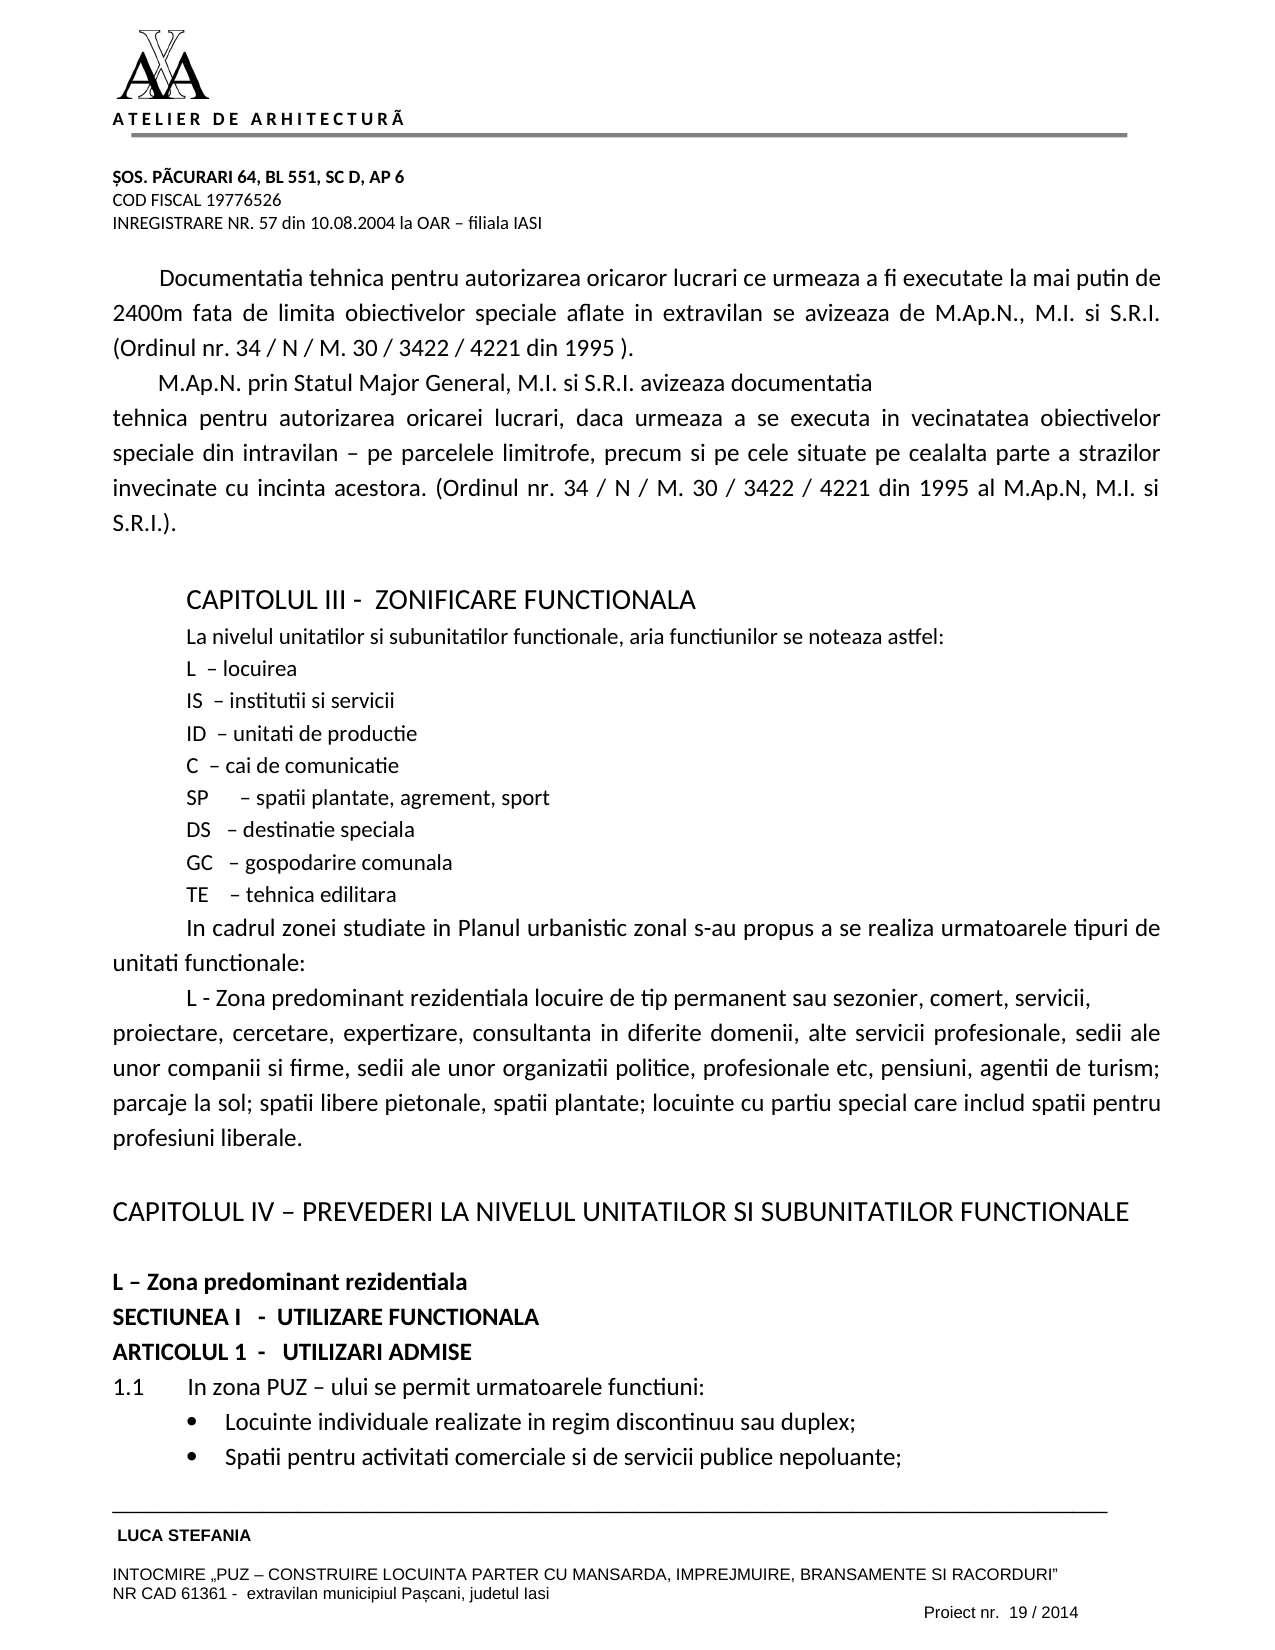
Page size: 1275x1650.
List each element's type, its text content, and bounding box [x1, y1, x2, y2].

text ARTICOLUL 1 - UTILIZARI ADMISE [112, 1336, 1162, 1367]
subtitle CAPITOLUL IV – PREVEDERI LA NIVELUL UNITATILOR SI SUBUNITATILOR FUNCTIONALE [112, 1193, 1162, 1229]
text L – Zona predominant rezidentiala [112, 1266, 1162, 1297]
subtitle CAPITOLUL III - ZONIFICARE FUNCTIONALA [112, 581, 1162, 617]
text M.Ap.N. prin Statul Major General, M.I. si S.R.I. avizeaza documentatia [112, 367, 1162, 398]
text DS – destinatie speciala [112, 815, 1162, 843]
text proiectare, cercetare, expertizare, consultanta in diferite domenii, alte servicii profesionale, sedii ale unor companii si firme, sedii ale unor organizatii politice, profesionale etc, pensiuni, agentii de turism; parcaje la sol; spatii libere pietonale, spatii plantate; locuinte cu partiu special care includ spatii pentru profesiuni liberale. [112, 1017, 1162, 1152]
text La nivelul unitatilor si subunitatilor functionale, aria functiunilor se noteaza astfel: [112, 622, 1162, 650]
text SP – spatii plantate, agrement, sport [112, 783, 1162, 811]
text SECTIUNEA I - UTILIZARE FUNCTIONALA [112, 1301, 1162, 1332]
list In zona PUZ – ului se permit urmatoarele functiuni: [112, 1371, 1162, 1402]
text GC – gospodarire comunala [112, 848, 1162, 876]
list Spatii pentru activitati comerciale si de servicii publice nepoluante; [187, 1441, 1162, 1472]
text Documentatia tehnica pentru autorizarea oricaror lucrari ce urmeaza a fi executate la mai putin de 2400m fata de limita obiectivelor speciale aflate in extravilan se avizeaza de M.Ap.N., M.I. si S.R.I. (Ordinul nr. 34 / N / M. 30 / 3422 / 4221 din 1995 ). [112, 262, 1162, 363]
text In cadrul zonei studiate in Planul urbanistic zonal s-au propus a se realiza urmatoarele tipuri de unitati functionale: [112, 912, 1162, 977]
text tehnica pentru autorizarea oricarei lucrari, daca urmeaza a se executa in vecinatatea obiectivelor speciale din intravilan – pe parcelele limitrofe, precum si pe cele situate pe cealalta parte a strazilor invecinate cu incinta acestora. (Ordinul nr. 34 / N / M. 30 / 3422 / 4221 din 1995 al M.Ap.N, M.I. si S.R.I.). [112, 402, 1162, 538]
list Locuinte individuale realizate in regim discontinuu sau duplex; [187, 1406, 1162, 1437]
text L - Zona predominant rezidentiala locuire de tip permanent sau sezonier, comert, servicii, [186, 982, 1162, 1012]
text IS – institutii si servicii [112, 687, 1162, 715]
text L – locuirea [112, 654, 1162, 682]
picture [116, 30, 210, 99]
text C – cai de comunicatie [112, 751, 1162, 779]
text ID – unitati de productie [112, 719, 1162, 747]
text TE – tehnica edilitara [112, 880, 1162, 908]
